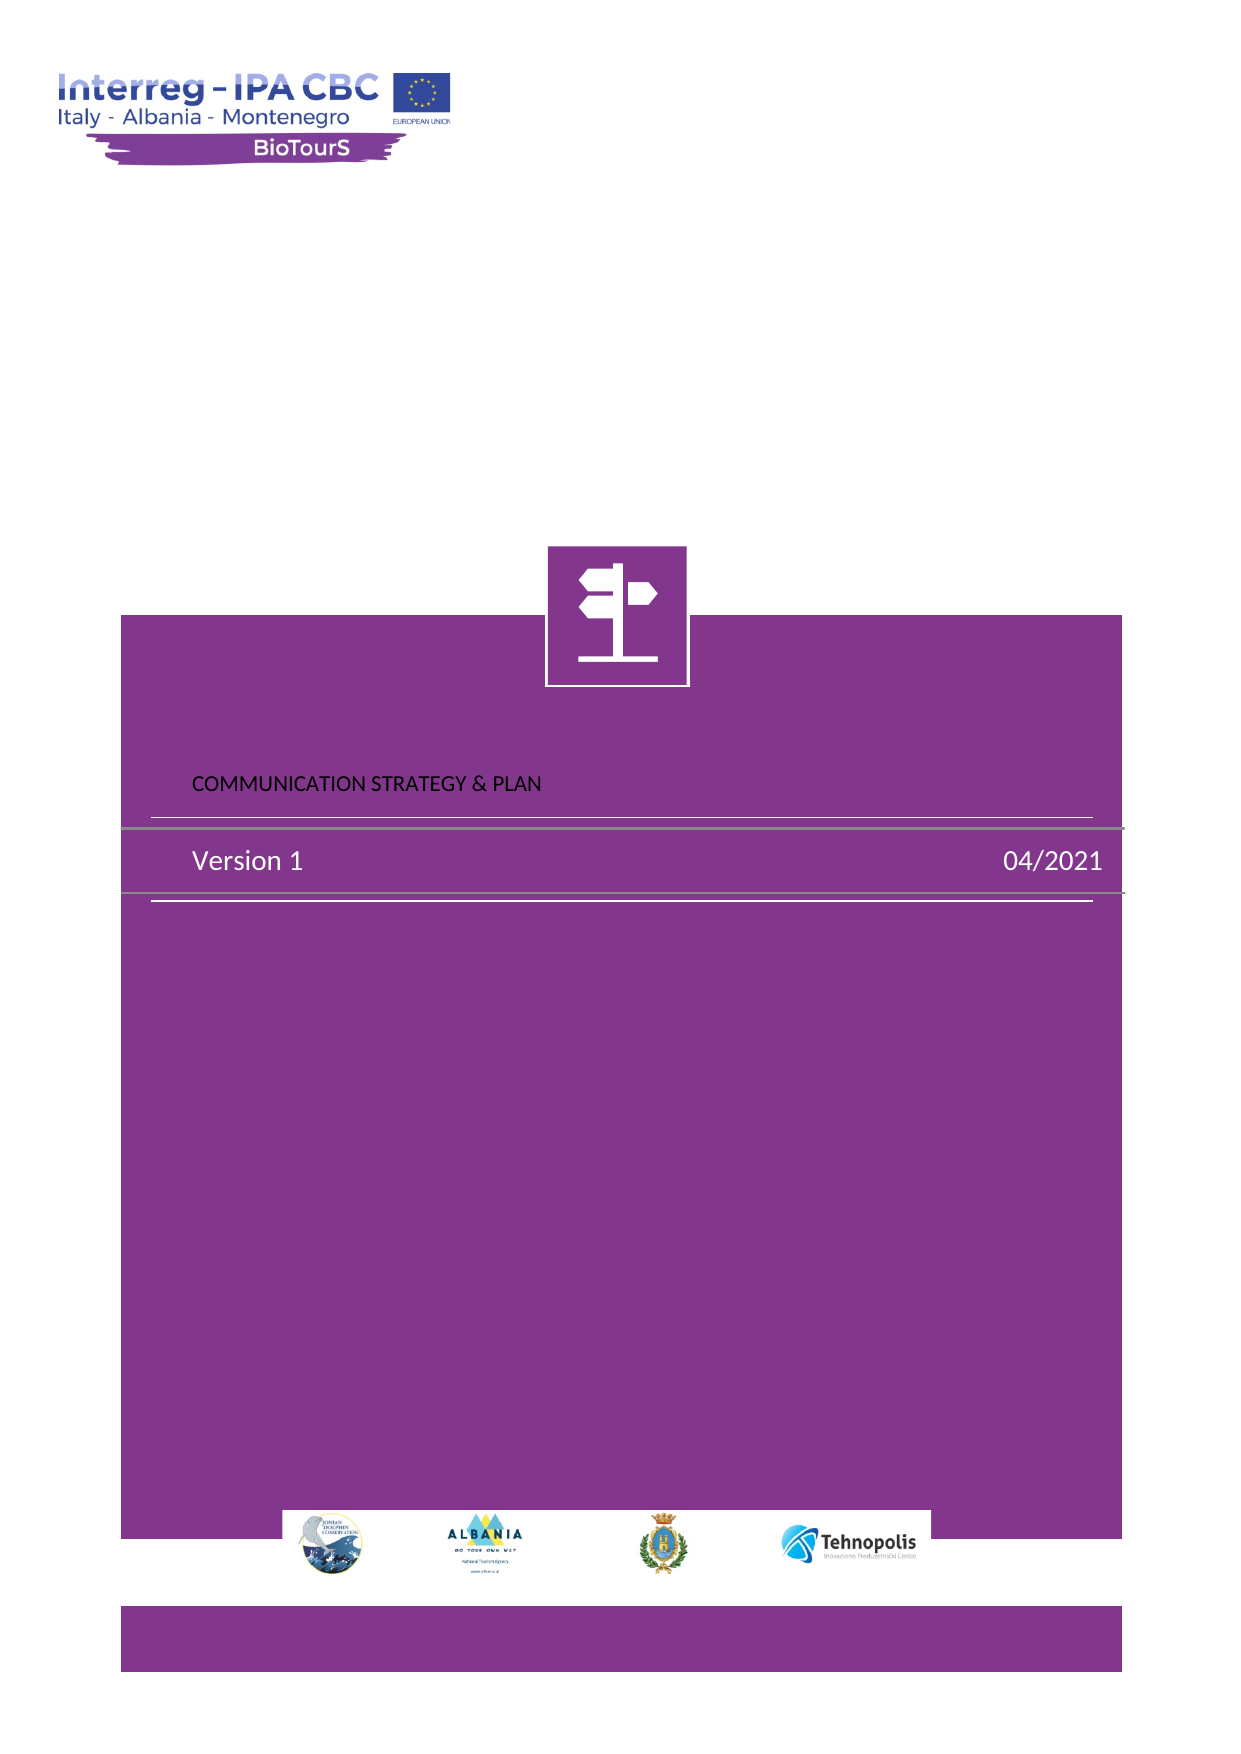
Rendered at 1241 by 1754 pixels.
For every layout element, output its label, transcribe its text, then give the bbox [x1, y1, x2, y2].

picture [281, 1510, 930, 1573]
picture [59, 73, 451, 166]
text Version 1 04/2021 [118, 842, 1122, 877]
